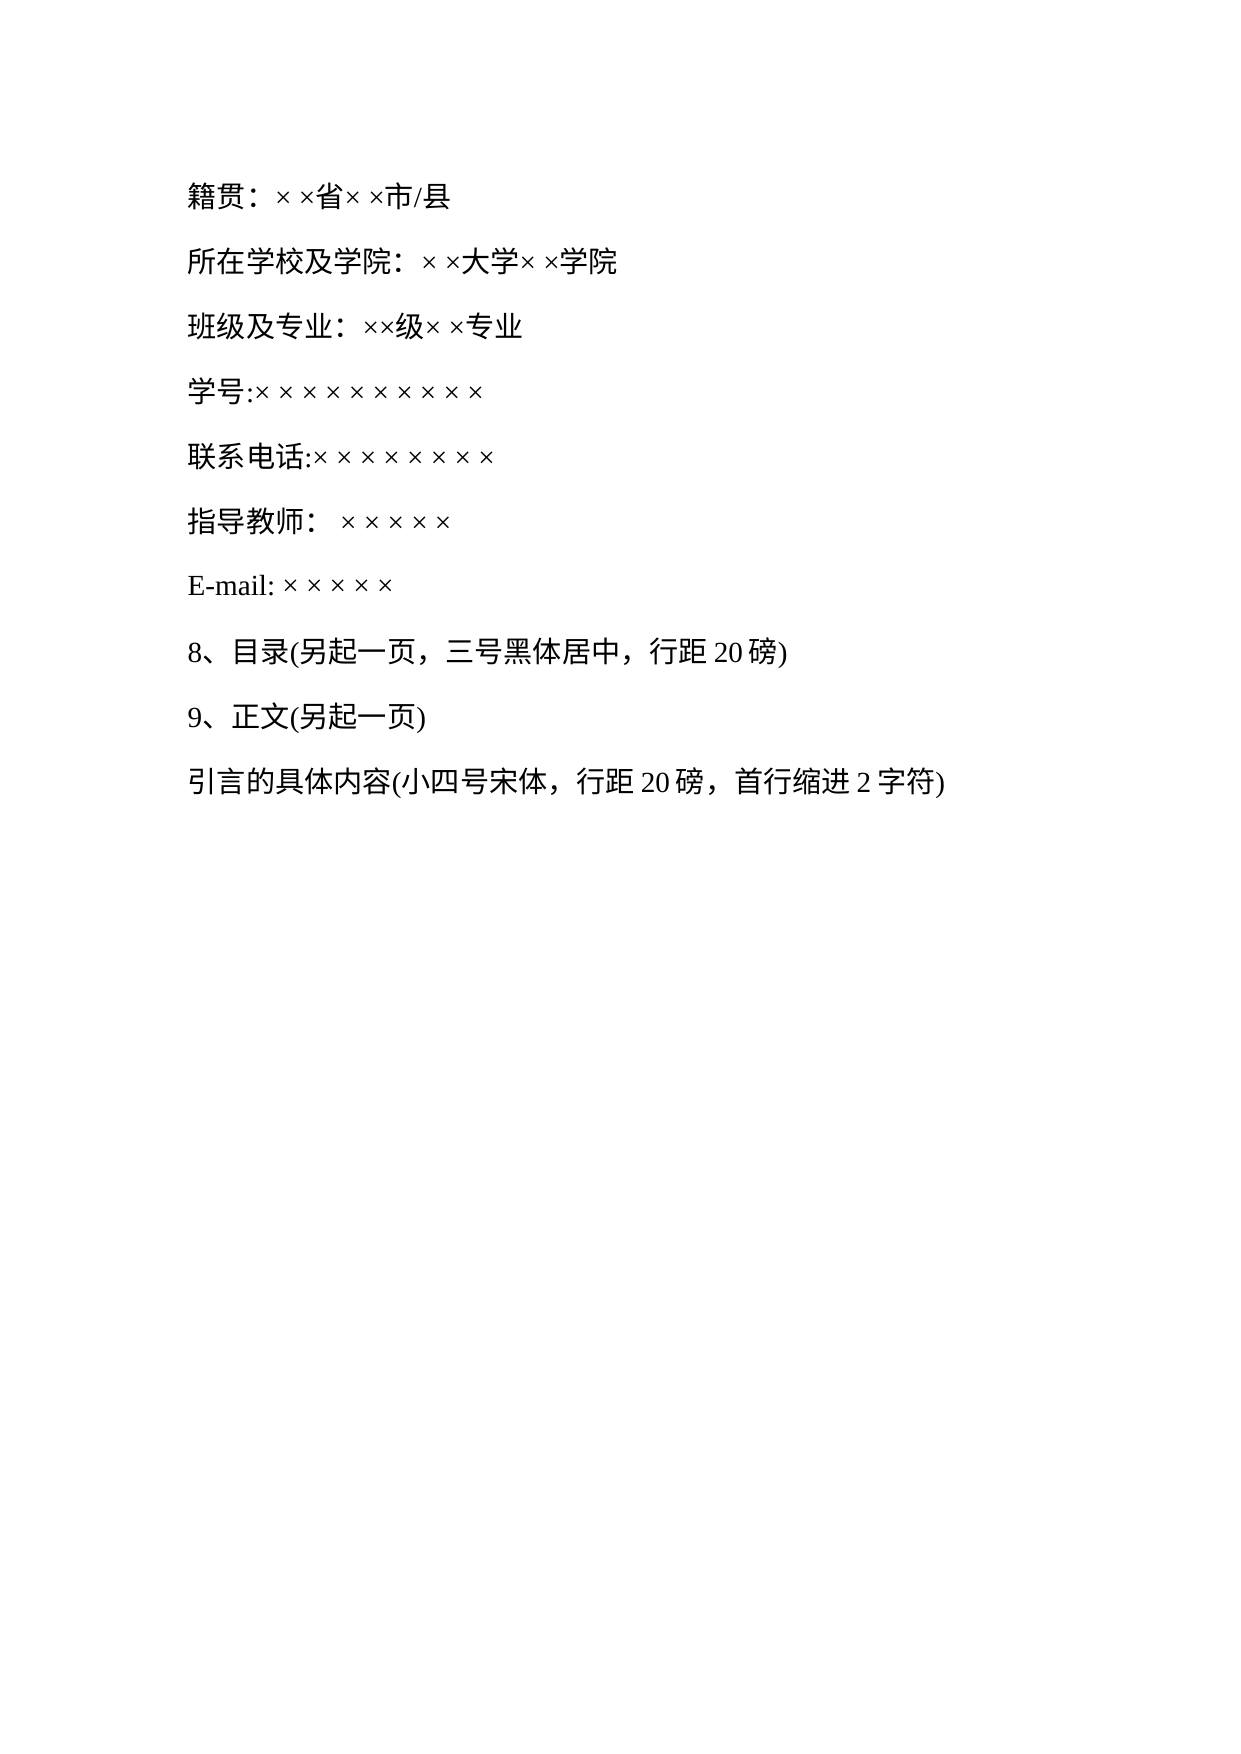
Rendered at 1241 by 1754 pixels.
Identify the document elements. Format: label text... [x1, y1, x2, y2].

text 联系电话:× × × × × × × × [187, 422, 1053, 487]
text 学号:× × × × × × × × × × [187, 357, 1053, 422]
text 指导教师： × × × × × [187, 487, 1053, 552]
text 引言的具体内容(小四号宋体，行距20磅，首行缩进2字符) [187, 747, 1053, 812]
list mail: × × × × × [187, 552, 1053, 617]
text 班级及专业：××级× ×专业 [187, 292, 1053, 357]
text 8、目录(另起一页，三号黑体居中，行距20磅) [187, 617, 1053, 682]
text 9、正文(另起一页) [187, 682, 1053, 747]
text 所在学校及学院：× ×大学× ×学院 [187, 227, 1053, 292]
text 籍贯：× ×省× ×市/县 [187, 162, 1053, 227]
